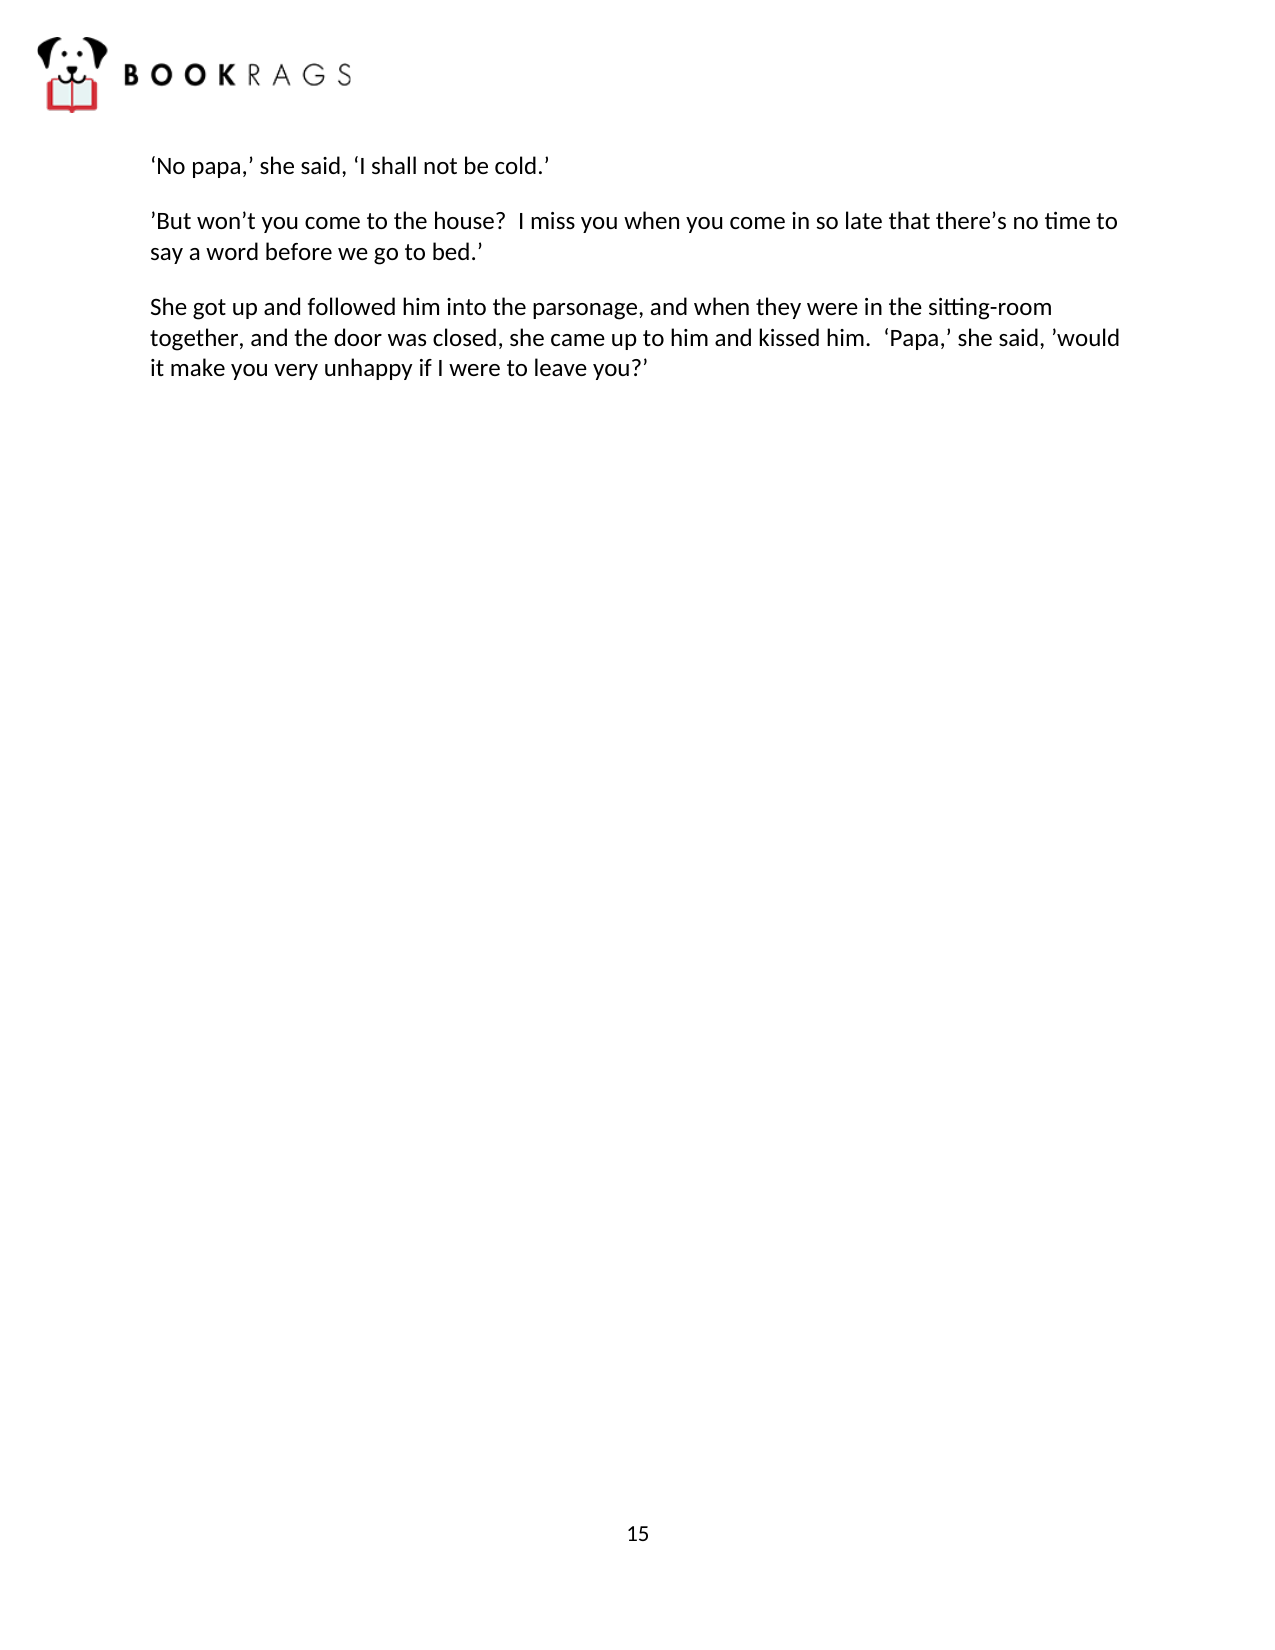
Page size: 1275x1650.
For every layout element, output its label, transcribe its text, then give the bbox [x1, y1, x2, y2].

picture [37, 37, 351, 113]
text She got up and followed him into the parsonage, and when they were in the sitting-room together, and the door was closed, she came up to him and kissed him. ‘Papa,’ she said, ’would it make you very unhappy if I were to leave you?’ [150, 292, 1125, 383]
text ‘No papa,’ she said, ‘I shall not be cold.’ [150, 150, 1125, 181]
text ’But won’t you come to the house? I miss you when you come in so late that there’s no time to say a word before we go to bed.’ [150, 206, 1125, 267]
